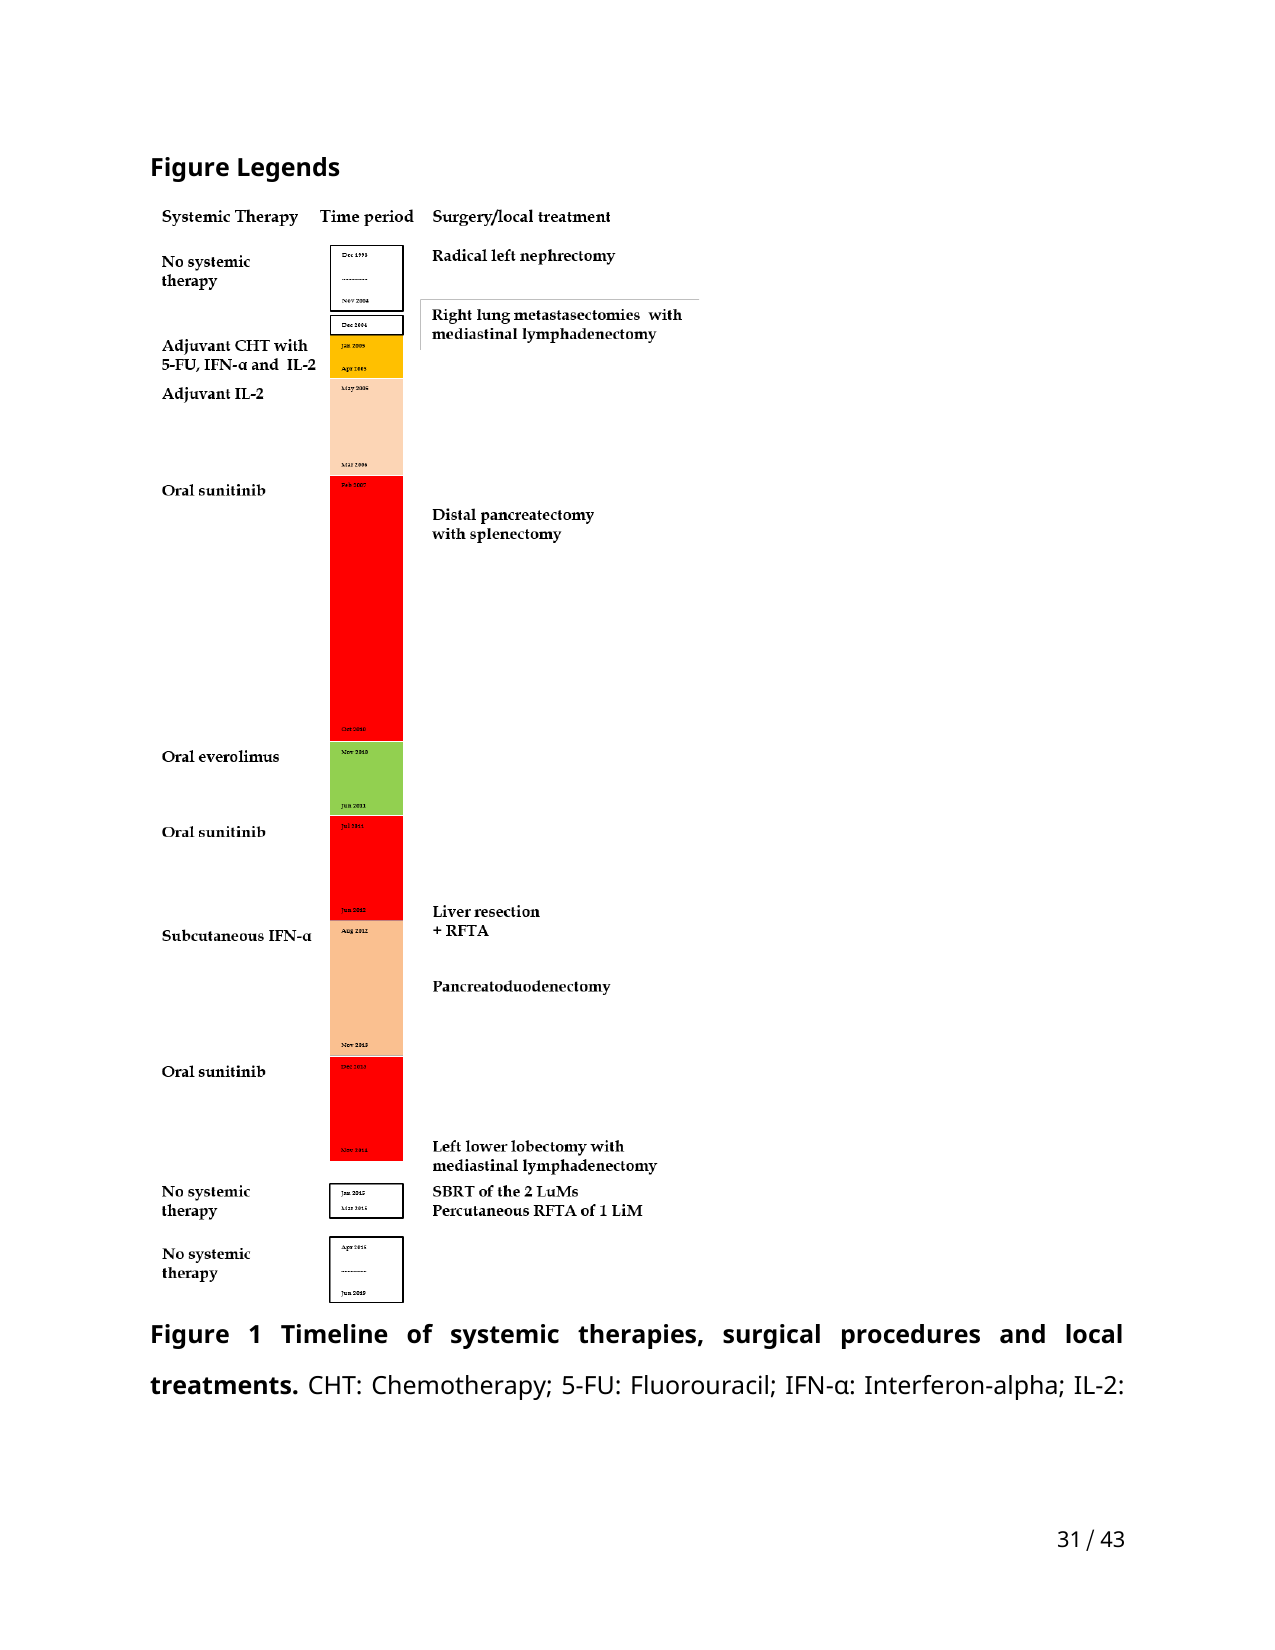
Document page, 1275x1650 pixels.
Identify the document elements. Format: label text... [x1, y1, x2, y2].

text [150, 1317, 1125, 1402]
text Figure Legends [150, 150, 1125, 184]
picture [150, 201, 700, 1303]
